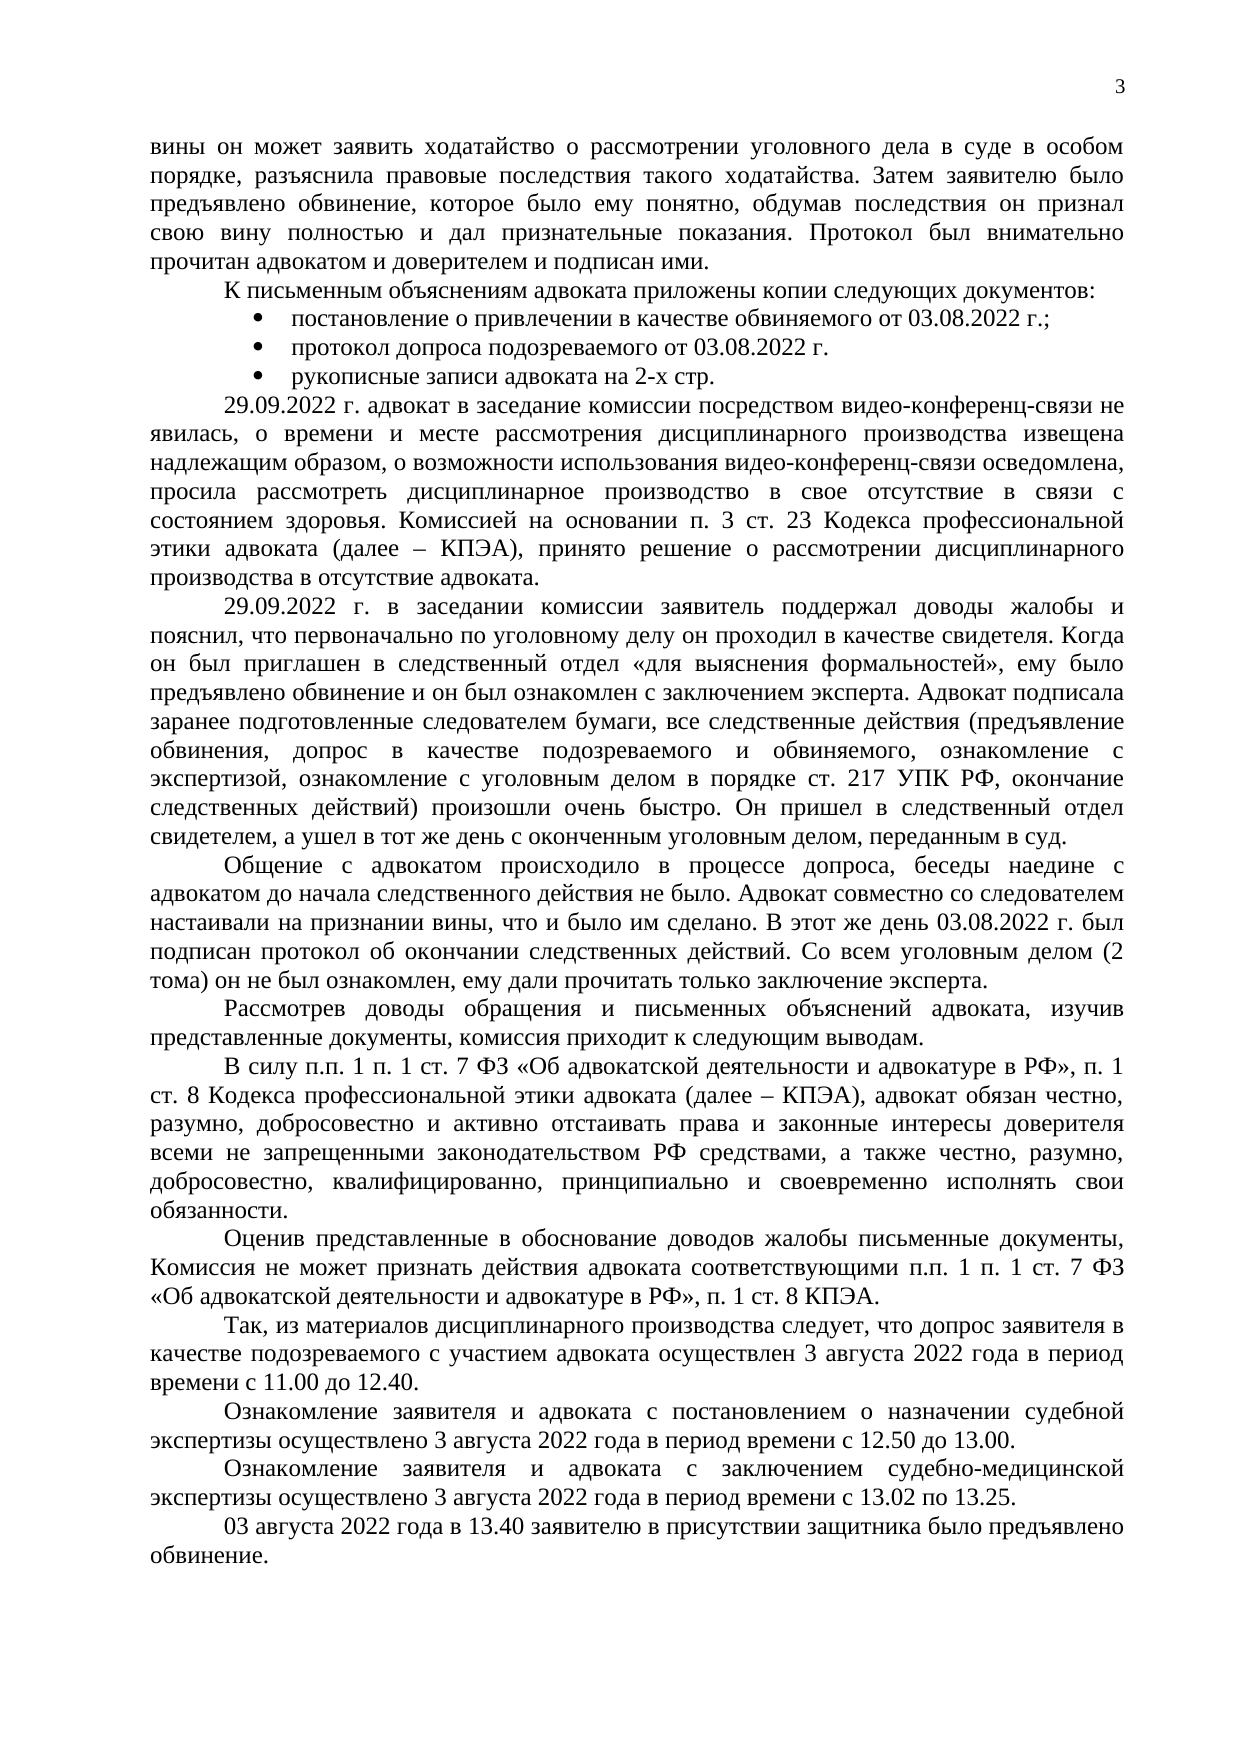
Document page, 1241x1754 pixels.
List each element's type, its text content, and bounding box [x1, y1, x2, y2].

text Ознакомление заявителя и адвоката с заключением судебно-медицинской экспертизы осуществлено 3 августа 2022 года в период времени с 13.02 по 13.25. [150, 1453, 1125, 1511]
text К письменным объяснениям адвоката приложены копии следующих документов: [150, 275, 1125, 303]
text 03 августа 2022 года в 13.40 заявителю в присутствии защитника было предъявлено обвинение. [150, 1511, 1125, 1568]
list постановление о привлечении в качестве обвиняемого от 03.08.2022 г.; [253, 303, 1125, 332]
list рукописные записи адвоката на 2-х стр. [253, 361, 1125, 390]
text Рассмотрев доводы обращения и письменных объяснений адвоката, изучив представленные документы, комиссия приходит к следующим выводам. [150, 993, 1125, 1051]
text Ознакомление заявителя и адвоката с постановлением о назначении судебной экспертизы осуществлено 3 августа 2022 года в период времени с 12.50 до 13.00. [150, 1396, 1125, 1453]
text Общение с адвокатом происходило в процессе допроса, беседы наедине с адвокатом до начала следственного действия не было. Адвокат совместно со следователем настаивали на признании вины, что и было им сделано. В этот же день 03.08.2022 г. был подписан протокол об окончании следственных действий. Со всем уголовным делом (2 тома) он не был ознакомлен, ему дали прочитать только заключение эксперта. [150, 850, 1125, 993]
text Оценив представленные в обоснование доводов жалобы письменные документы, Комиссия не может признать действия адвоката соответствующими п.п. 1 п. 1 ст. 7 ФЗ «Об адвокатской деятельности и адвокатуре в РФ», п. 1 ст. 8 КПЭА. [150, 1223, 1125, 1310]
text 29.09.2022 г. в заседании комиссии заявитель поддержал доводы жалобы и пояснил, что первоначально по уголовному делу он проходил в качестве свидетеля. Когда он был приглашен в следственный отдел «для выяснения формальностей», ему было предъявлено обвинение и он был ознакомлен с заключением эксперта. Адвокат подписала заранее подготовленные следователем бумаги, все следственные действия (предъявление обвинения, допрос в качестве подозреваемого и обвиняемого, ознакомление с экспертизой, ознакомление с уголовным делом в порядке ст. 217 УПК РФ, окончание следственных действий) произошли очень быстро. Он пришел в следственный отдел свидетелем, а ушел в тот же день с оконченным уголовным делом, переданным в суд. [150, 591, 1125, 850]
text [150, 131, 1125, 275]
text В силу п.п. 1 п. 1 ст. 7 ФЗ «Об адвокатской деятельности и адвокатуре в РФ», п. 1 ст. 8 Кодекса профессиональной этики адвоката (далее – КПЭА), адвокат обязан честно, разумно, добросовестно и активно отстаивать права и законные интересы доверителя всеми не запрещенными законодательством РФ средствами, а также честно, разумно, добросовестно, квалифицированно, принципиально и своевременно исполнять свои обязанности. [150, 1051, 1125, 1223]
list протокол допроса подозреваемого от 03.08.2022 г. [253, 332, 1125, 361]
text 29.09.2022 г. адвокат в заседание комиссии посредством видео-конференц-связи не явилась, о времени и месте рассмотрения дисциплинарного производства извещена надлежащим образом, о возможности использования видео-конференц-связи осведомлена, просила рассмотреть дисциплинарное производство в свое отсутствие в связи с состоянием здоровья. Комиссией на основании п. 3 ст. 23 Кодекса профессиональной этики адвоката (далее – КПЭА), принято решение о рассмотрении дисциплинарного производства в отсутствие адвоката. [150, 390, 1125, 591]
text Так, из материалов дисциплинарного производства следует, что допрос заявителя в качестве подозреваемого с участием адвоката осуществлен 3 августа 2022 года в период времени с 11.00 до 12.40. [150, 1310, 1125, 1396]
